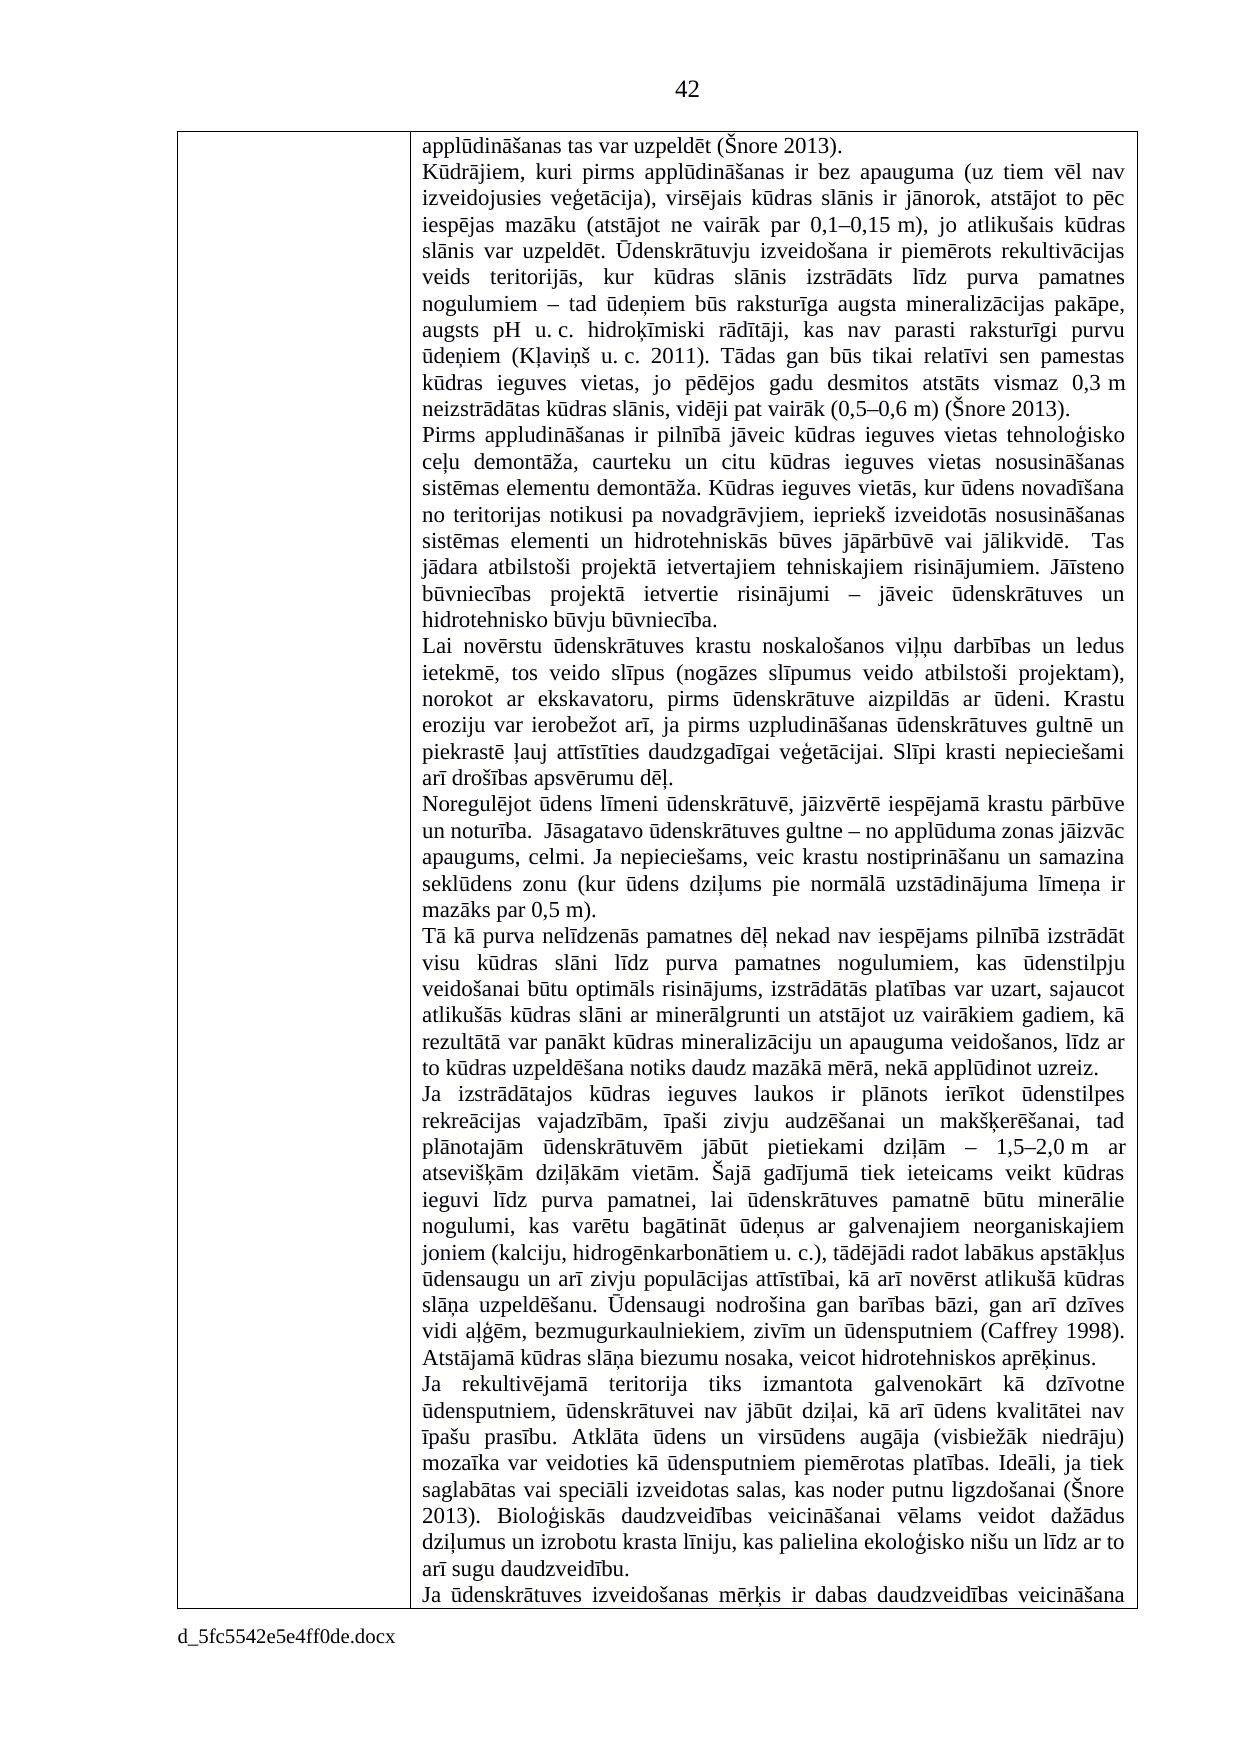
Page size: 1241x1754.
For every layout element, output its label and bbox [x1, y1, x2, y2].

table_cell [411, 132, 1137, 1607]
table_cell [178, 132, 410, 1607]
